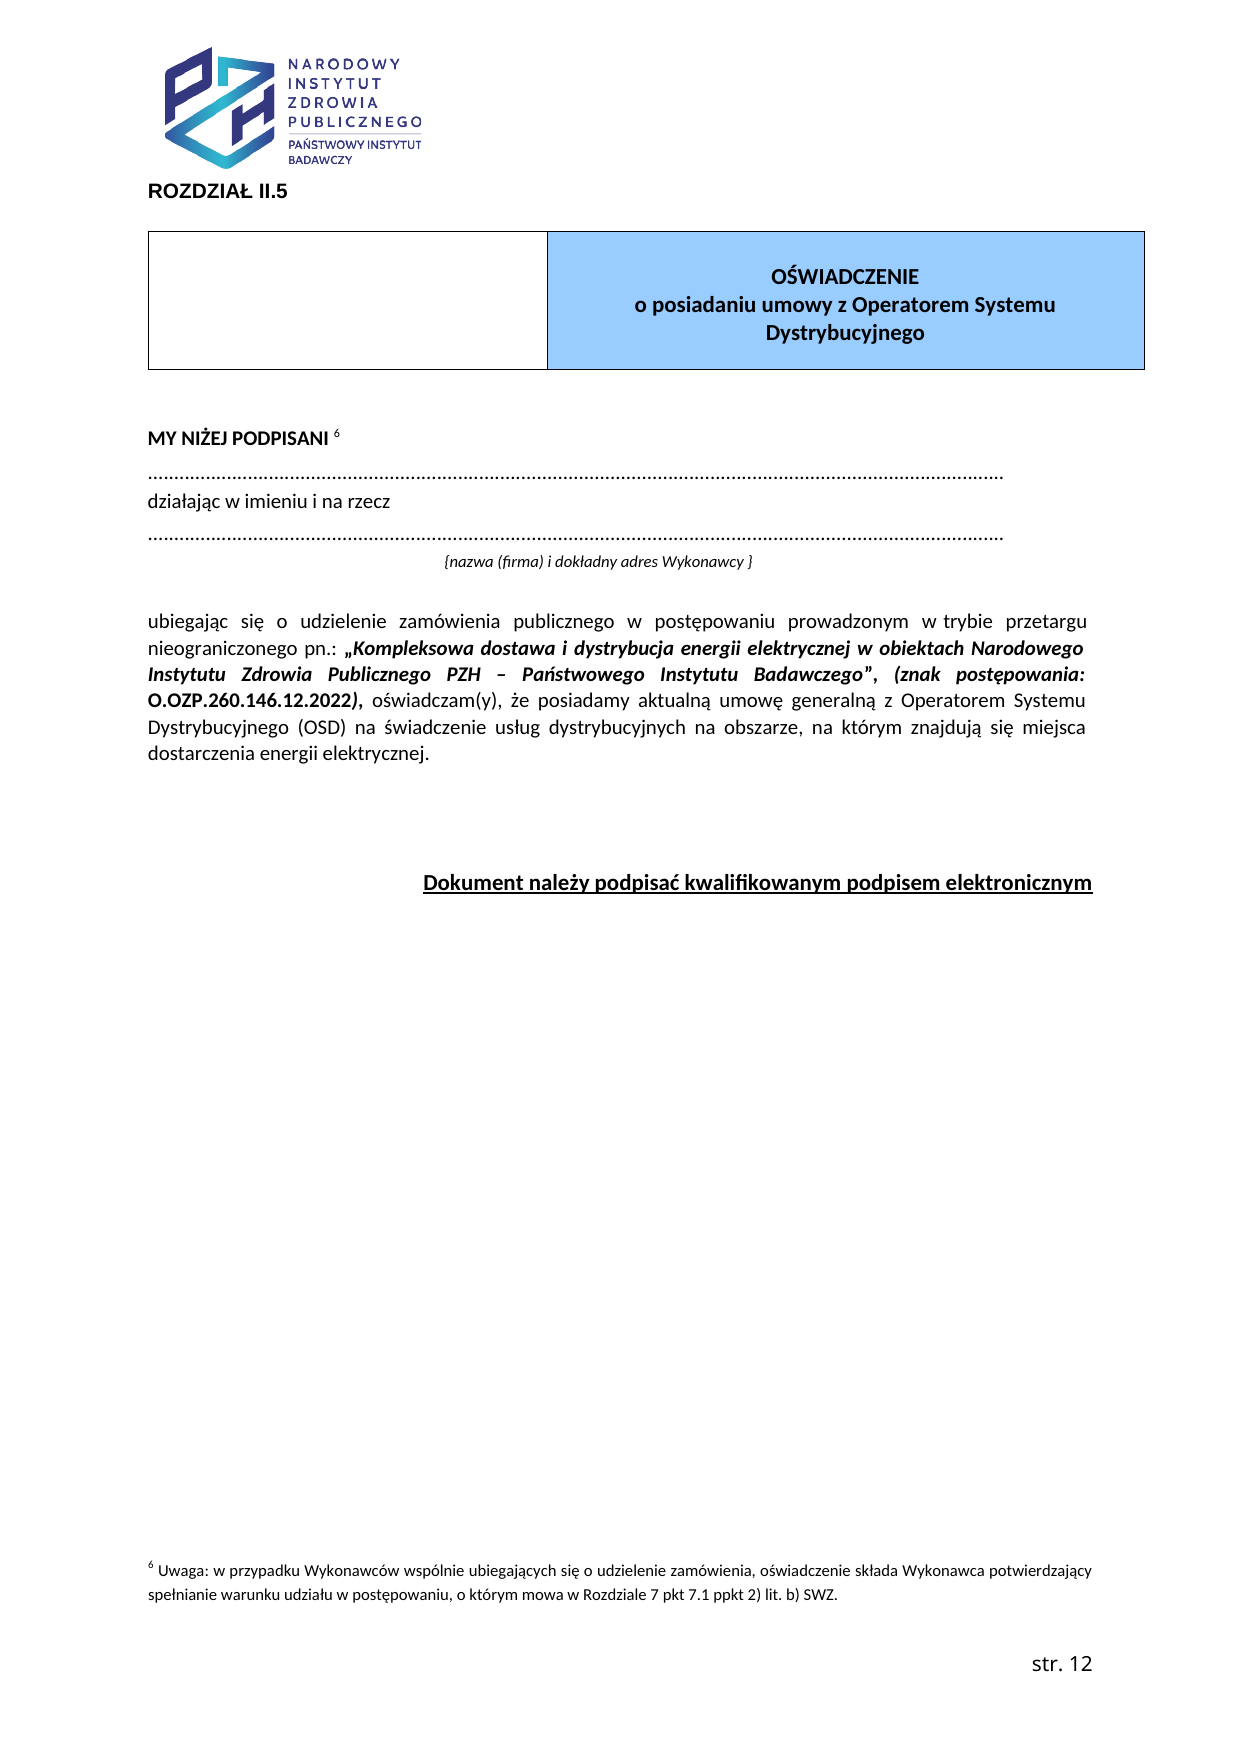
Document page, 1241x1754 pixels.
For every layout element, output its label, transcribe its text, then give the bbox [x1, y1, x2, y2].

picture [165, 46, 422, 169]
text ................................................................................................................................................................... [147, 520, 1092, 545]
text Dokument należy podpisać kwalifikowanym podpisem elektronicznym [148, 868, 1092, 896]
text MY NIŻEJ PODPISANI [147, 425, 1092, 451]
text ubiegając się o udzielenie zamówienia publicznego w postępowaniu prowadzonym w trybie przetargu nieograniczonego pn.: „Kompleksowa dostawa i dystrybucja energii elektrycznej w obiektach Narodowego Instytutu Zdrowia Publicznego PZH – Państwowego Instytutu Badawczego”, (znak postępowania: O.OZP.260.146.12.2022), oświadczam(y), że posiadamy aktualną umowę generalną z Operatorem Systemu Dystrybucyjnego (OSD) na świadczenie usług dystrybucyjnych na obszarze, na którym znajdują się miejsca dostarczenia energii elektrycznej. [148, 609, 1087, 766]
table_header [149, 232, 547, 369]
text ROZDZIAŁ II.5 [148, 179, 1092, 203]
text ................................................................................................................................................................... działając w imieniu i na rzecz [147, 459, 1092, 514]
text {nazwa (firma) i dokładny adres Wykonawcy } [149, 551, 1048, 571]
table_header OŚWIADCZENIE o posiadaniu umowy z Operatorem Systemu Dystrybucyjnego [548, 232, 1144, 369]
